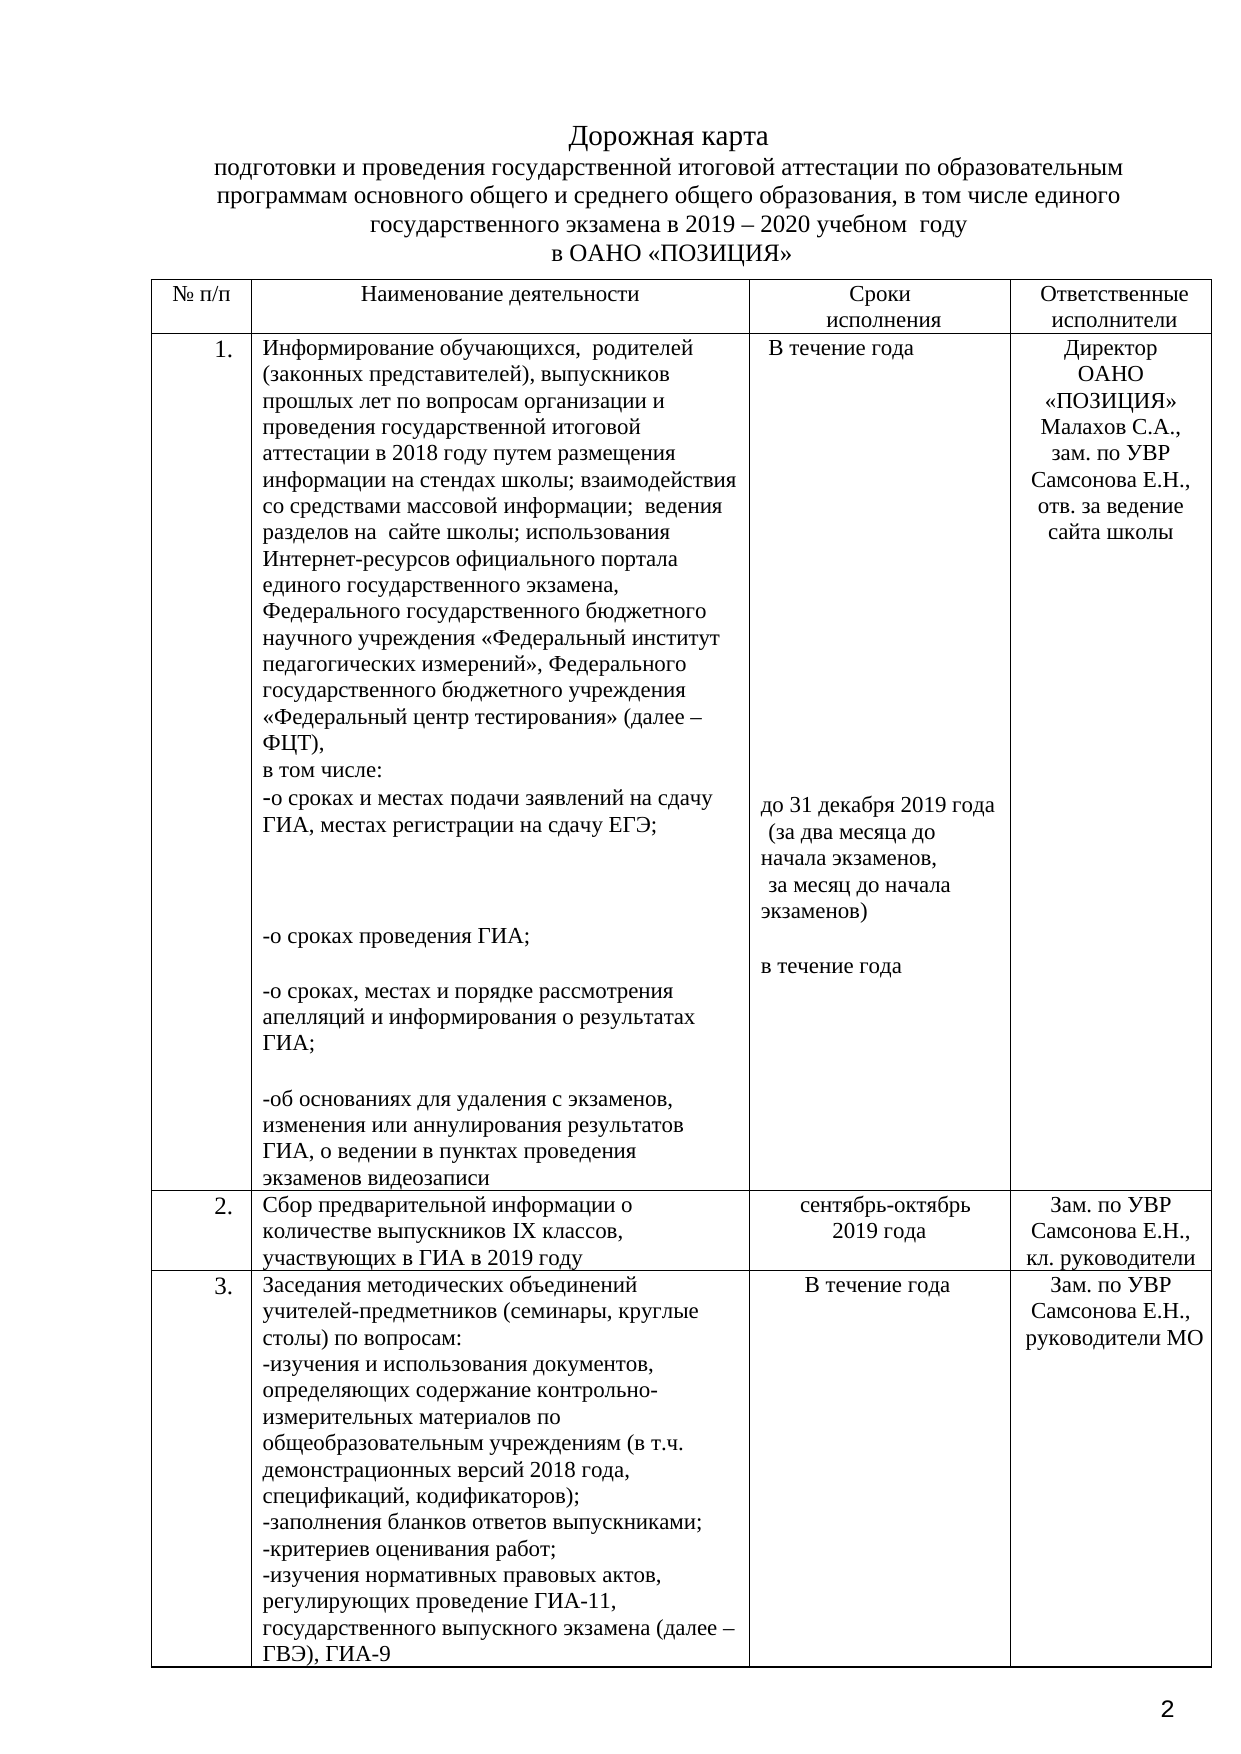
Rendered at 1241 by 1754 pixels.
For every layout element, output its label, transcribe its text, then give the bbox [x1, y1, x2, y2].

table_cell Информирование обучающихся, родителей (законных представителей), выпускников прошлых лет по вопросам организации и проведения государственной итоговой аттестации в 2018 году путем размещения информации на стендах школы; взаимодействия со средствами массовой информации; ведения разделов на сайте школы; использования Интернет-ресурсов официального портала единого государственного экзамена, Федерального государственного бюджетного научного учреждения «Федеральный институт педагогических измерений», Федерального государственного бюджетного учреждения «Федеральный центр тестирования» (далее – ФЦТ), в том числе: -о сроках и местах подачи заявлений на сдачу ГИА, местах регистрации на сдачу ЕГЭ; -о сроках проведения ГИА; -о сроках, местах и порядке рассмотрения апелляций и информирования о результатах ГИА; -об основаниях для удаления с экзаменов, изменения или аннулирования результатов ГИА, о ведении в пунктах проведения экзаменов видеозаписи [252, 334, 749, 1190]
table_cell сентябрь-октябрь 2019 года [750, 1191, 1010, 1270]
table_cell 2. [152, 1191, 251, 1270]
text подготовки и проведения государственной итоговой аттестации по образовательным программам основного общего и среднего общего образования, в том числе единого государственного экзамена в 2019 – 2020 учебном году [162, 152, 1174, 238]
table_cell Зам. по УВР Самсонова Е.Н., руководители МО [1011, 1271, 1211, 1666]
table_cell В течение года [750, 1271, 1010, 1666]
text Дорожная карта [162, 118, 1174, 152]
table_header Ответственные исполнители [1011, 280, 1211, 333]
table_cell Директор ОАНО «ПОЗИЦИЯ» Малахов С.А., зам. по УВР Самсонова Е.Н., отв. за ведение сайта школы [1011, 334, 1211, 1190]
table_cell 1. [152, 334, 251, 1190]
text в ОАНО «ПОЗИЦИЯ» [162, 238, 1174, 267]
table_header Сроки исполнения [750, 280, 1010, 333]
table_cell Зам. по УВР Самсонова Е.Н., кл. руководители [1011, 1191, 1211, 1270]
table_header № п/п [152, 280, 251, 333]
table_cell Заседания методических объединений учителей-предметников (семинары, круглые столы) по вопросам: -изучения и использования документов, определяющих содержание контрольно-измерительных материалов по общеобразовательным учреждениям (в т.ч. демонстрационных версий 2018 года, спецификаций, кодификаторов); -заполнения бланков ответов выпускниками; -критериев оценивания работ; -изучения нормативных правовых актов, регулирующих проведение ГИА-11, государственного выпускного экзамена (далее – ГВЭ), ГИА-9 [252, 1271, 749, 1666]
table_header Наименование деятельности [252, 280, 749, 333]
table_cell Сбор предварительной информации о количестве выпускников IX классов, участвующих в ГИА в 2019 году [252, 1191, 749, 1270]
table_cell 3. [152, 1271, 251, 1666]
table_cell В течение года до 31 декабря 2019 года (за два месяца до начала экзаменов, за месяц до начала экзаменов) в течение года [750, 334, 1010, 1190]
